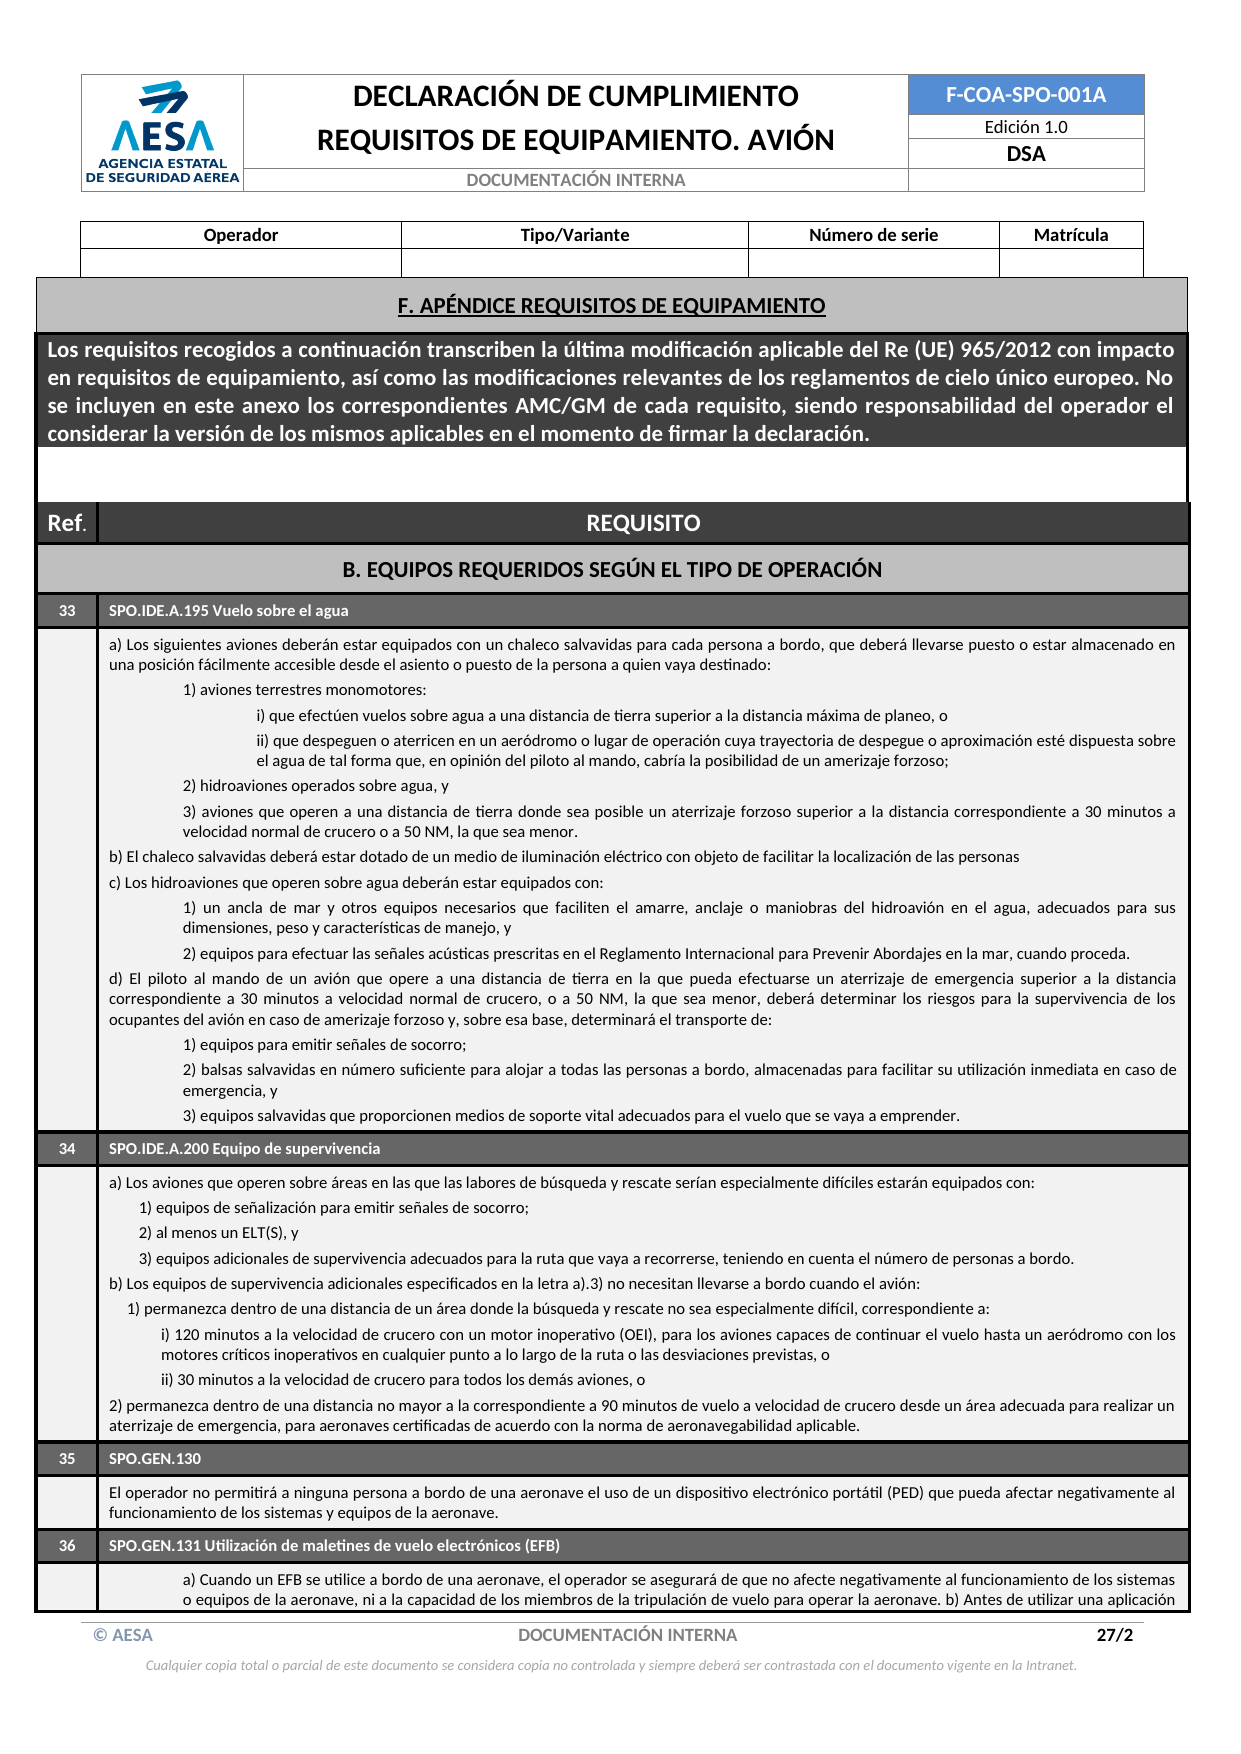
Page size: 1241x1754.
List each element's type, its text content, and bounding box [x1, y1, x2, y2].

table_cell El operador no permitirá a ninguna persona a bordo de una aeronave el uso de un dispositivo electrónico portátil (PED) que pueda afectar negativamente al funcionamiento de los sistemas y equipos de la aeronave. [99, 1477, 1188, 1528]
table_cell a) Los siguientes aviones deberán estar equipados con un chaleco salvavidas para cada persona a bordo, que deberá llevarse puesto o estar almacenado en una posición fácilmente accesible desde el asiento o puesto de la persona a quien vaya destinado: 1) aviones terrestres monomotores: i) que efectúen vuelos sobre agua a una distancia de tierra superior a la distancia máxima de planeo, o ii) que despeguen o aterricen en un aeródromo o lugar de operación cuya trayectoria de despegue o aproximación esté dispuesta sobre el agua de tal forma que, en opinión del piloto al mando, cabría la posibilidad de un amerizaje forzoso; 2) hidroaviones operados sobre agua, y 3) aviones que operen a una distancia de tierra donde sea posible un aterrizaje forzoso superior a la distancia correspondiente a 30 minutos a velocidad normal de crucero o a 50 NM, la que sea menor. b) El chaleco salvavidas deberá estar dotado de un medio de iluminación eléctrico con objeto de facilitar la localización de las personas c) Los hidroaviones que operen sobre agua deberán estar equipados con: 1) un ancla de mar y otros equipos necesarios que faciliten el amarre, anclaje o maniobras del hidroavión en el agua, adecuados para sus dimensiones, peso y características de manejo, y 2) equipos para efectuar las señales acústicas prescritas en el Reglamento Internacional para Prevenir Abordajes en la mar, cuando proceda. d) El piloto al mando de un avión que opere a una distancia de tierra en la que pueda efectuarse un aterrizaje de emergencia superior a la distancia correspondiente a 30 minutos a velocidad normal de crucero, o a 50 NM, la que sea menor, deberá determinar los riesgos para la supervivencia de los ocupantes del avión en caso de amerizaje forzoso y, sobre esa base, determinará el transporte de: 1) equipos para emitir señales de socorro; 2) balsas salvavidas en número suficiente para alojar a todas las personas a bordo, almacenadas para facilitar su utilización inmediata en caso de emergencia, y 3) equipos salvavidas que proporcionen medios de soporte vital adecuados para el vuelo que se vaya a emprender. [99, 629, 1188, 1130]
table_cell SPO.IDE.A.195 Vuelo sobre el agua [99, 595, 1188, 626]
table_cell SPO.IDE.A.200 Equipo de supervivencia [99, 1134, 1188, 1164]
picture [85, 80, 241, 183]
table_header Operador [81, 222, 401, 248]
table_cell [38, 1564, 96, 1610]
table_cell SPO.GEN.131 Utilización de maletines de vuelo electrónicos (EFB) [99, 1531, 1188, 1561]
table_cell [402, 249, 748, 277]
table_cell a) Los aviones que operen sobre áreas en las que las labores de búsqueda y rescate serían especialmente difíciles estarán equipados con: 1) equipos de señalización para emitir señales de socorro; 2) al menos un ELT(S), y 3) equipos adicionales de supervivencia adecuados para la ruta que vaya a recorrerse, teniendo en cuenta el número de personas a bordo. b) Los equipos de supervivencia adicionales especificados en la letra a).3) no necesitan llevarse a bordo cuando el avión: 1) permanezca dentro de una distancia de un área donde la búsqueda y rescate no sea especialmente difícil, correspondiente a: i) 120 minutos a la velocidad de crucero con un motor inoperativo (OEI), para los aviones capaces de continuar el vuelo hasta un aeródromo con los motores críticos inoperativos en cualquier punto a lo largo de la ruta o las desviaciones previstas, o ii) 30 minutos a la velocidad de crucero para todos los demás aviones, o 2) permanezca dentro de una distancia no mayor a la correspondiente a 90 minutos de vuelo a velocidad de crucero desde un área adecuada para realizar un aterrizaje de emergencia, para aeronaves certificadas de acuerdo con la norma de aeronavegabilidad aplicable. [99, 1167, 1188, 1440]
table_cell F. APÉNDICE REQUISITOS DE EQUIPAMIENTO [37, 278, 1187, 332]
table_cell 35 [38, 1444, 96, 1474]
table_cell B. EQUIPOS REQUERIDOS SEGÚN EL TIPO DE OPERACIÓN [38, 545, 1188, 592]
table_cell [38, 1477, 96, 1528]
table_header Matrícula [1000, 222, 1143, 248]
table_cell [38, 629, 96, 1130]
table_cell REQUISITO [99, 502, 1188, 542]
table_cell [1000, 249, 1143, 277]
table_cell [81, 249, 401, 277]
table_cell Ref. [38, 502, 96, 542]
table_cell 33 [38, 595, 96, 626]
table_cell [749, 249, 999, 277]
table_cell 34 [38, 1134, 96, 1164]
table_header Tipo/Variante [402, 222, 748, 248]
table_cell SPO.GEN.130 [99, 1444, 1188, 1474]
table_header Número de serie [749, 222, 999, 248]
table_cell [38, 1167, 96, 1440]
table_cell Los requisitos recogidos a continuación transcriben la última modificación aplicable del Re (UE) 965/2012 con impacto en requisitos de equipamiento, así como las modificaciones relevantes de los reglamentos de cielo único europeo. No se incluyen en este anexo los correspondientes AMC/GM de cada requisito, siendo responsabilidad del operador el considerar la versión de los mismos aplicables en el momento de firmar la declaración. [38, 335, 1186, 447]
table_cell [38, 447, 1186, 502]
table_cell 36 [38, 1531, 96, 1561]
